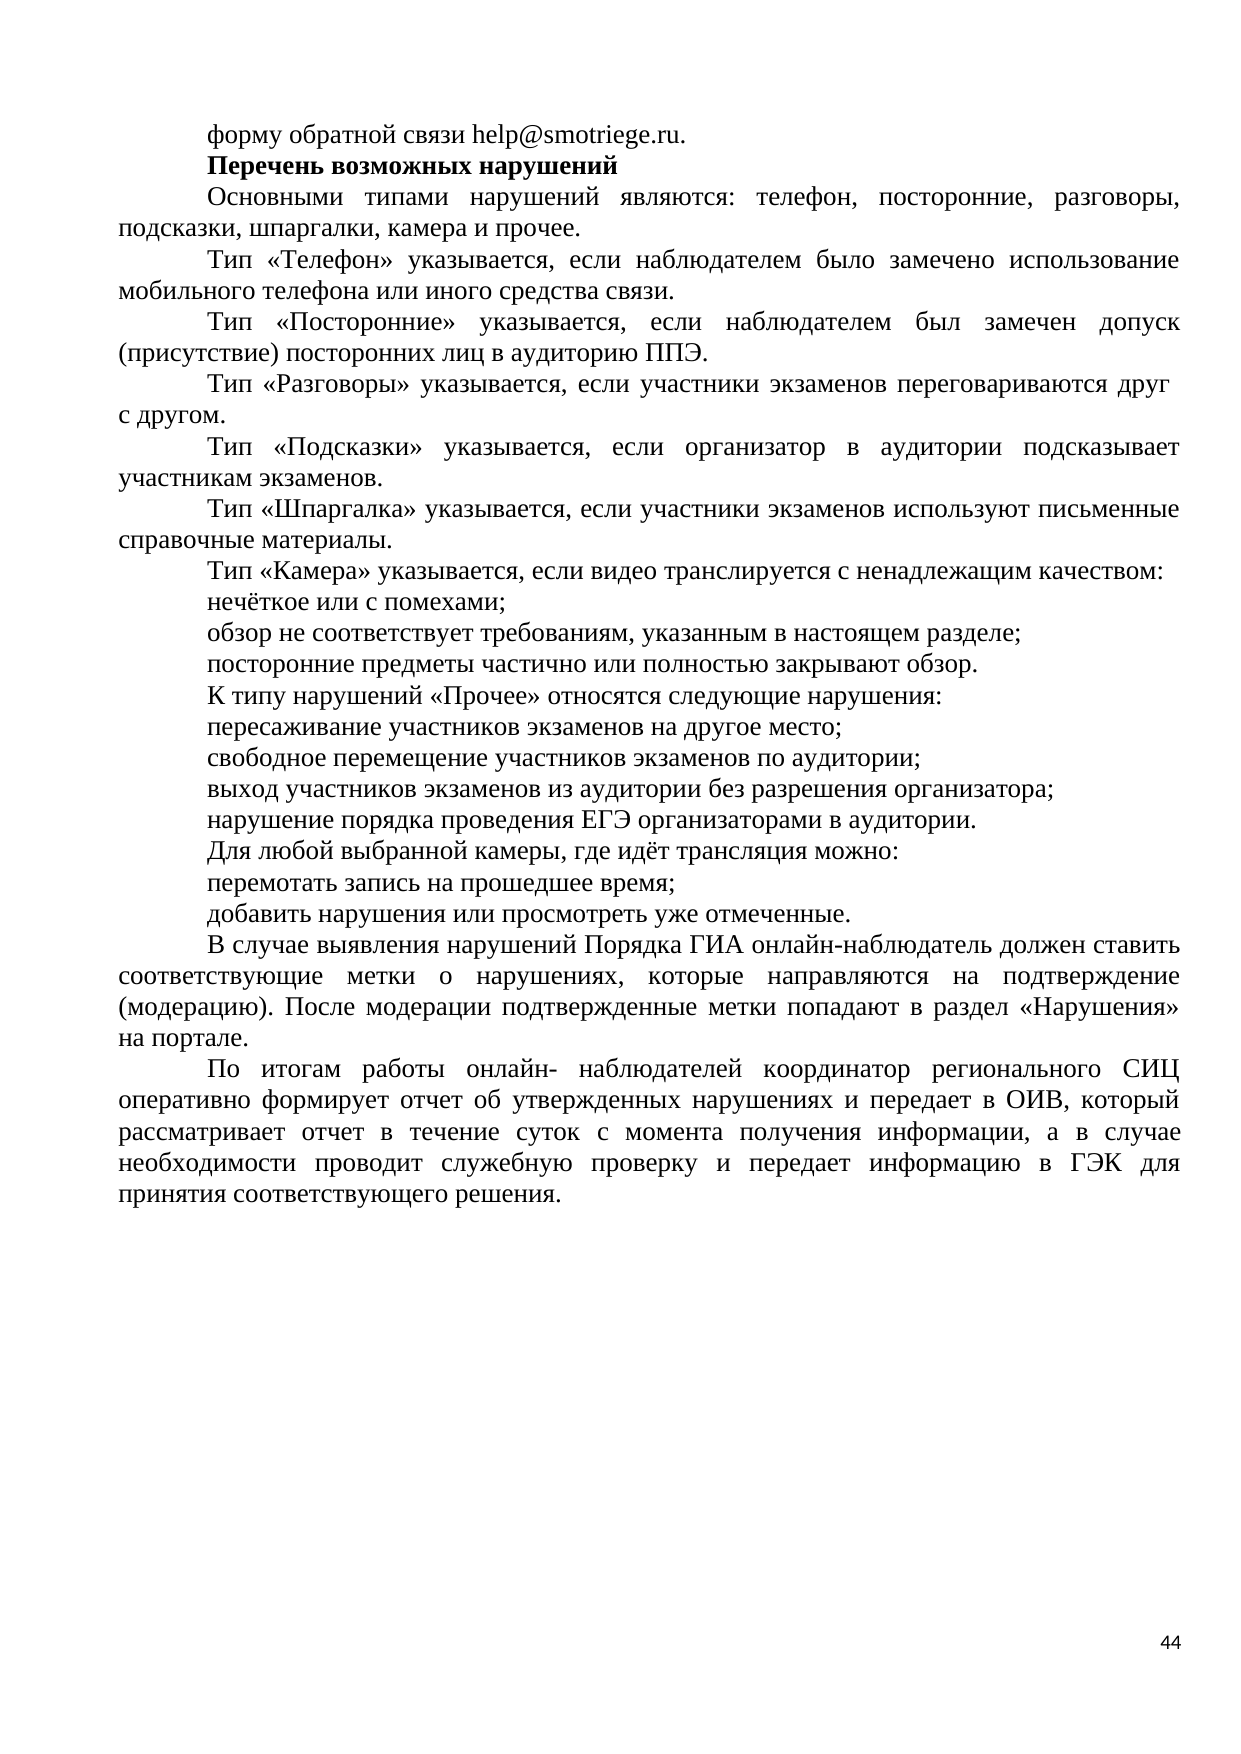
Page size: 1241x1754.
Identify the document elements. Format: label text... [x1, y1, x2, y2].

text нечёткое или с помехами; [118, 585, 1181, 616]
text форму обратной связи help@smotriege.ru. [118, 118, 1181, 149]
text пересаживание участников экзаменов на другое место; [118, 710, 1181, 741]
text Перечень возможных нарушений [118, 149, 1181, 180]
text Тип «Телефон» указывается, если наблюдателем было замечено использование мобильного телефона или иного средства связи. [118, 243, 1181, 305]
text перемотать запись на прошедшее время; [118, 866, 1181, 897]
text добавить нарушения или просмотреть уже отмеченные. [118, 897, 1181, 928]
text В случае выявления нарушений Порядка ГИА онлайн-наблюдатель должен ставить соответствующие метки о нарушениях, которые направляются на подтверждение (модерацию). После модерации подтвержденные метки попадают в раздел «Нарушения» на портале. [118, 928, 1181, 1052]
text Тип «Посторонние» указывается, если наблюдателем был замечен допуск (присутствие) посторонних лиц в аудиторию ППЭ. [118, 305, 1181, 367]
text Основными типами нарушений являются: телефон, посторонние, разговоры, подсказки, шпаргалки, камера и прочее. [118, 180, 1181, 243]
text посторонние предметы частично или полностью закрывают обзор. [118, 648, 1181, 679]
text Для любой выбранной камеры, где идёт трансляция можно: [118, 834, 1181, 866]
text Тип «Камера» указывается, если видео транслируется с ненадлежащим качеством: [118, 554, 1181, 585]
text Тип «Шпаргалка» указывается, если участники экзаменов используют письменные справочные материалы. [118, 492, 1181, 554]
text свободное перемещение участников экзаменов по аудитории; [118, 741, 1181, 772]
text Тип «Разговоры» указывается, если участники экзаменов переговариваются друг с другом. [118, 367, 1181, 429]
text К типу нарушений «Прочее» относятся следующие нарушения: [118, 679, 1181, 710]
text выход участников экзаменов из аудитории без разрешения организатора; [118, 772, 1181, 803]
text По итогам работы онлайн- наблюдателей координатор регионального СИЦ оперативно формирует отчет об утвержденных нарушениях и передает в ОИВ, который рассматривает отчет в течение суток с момента получения информации, а в случае необходимости проводит служебную проверку и передает информацию в ГЭК для принятия соответствующего решения. [118, 1052, 1181, 1208]
text Тип «Подсказки» указывается, если организатор в аудитории подсказывает участникам экзаменов. [118, 429, 1181, 492]
text обзор не соответствует требованиям, указанным в настоящем разделе; [118, 616, 1181, 648]
text нарушение порядка проведения ЕГЭ организаторами в аудитории. [118, 803, 1181, 834]
